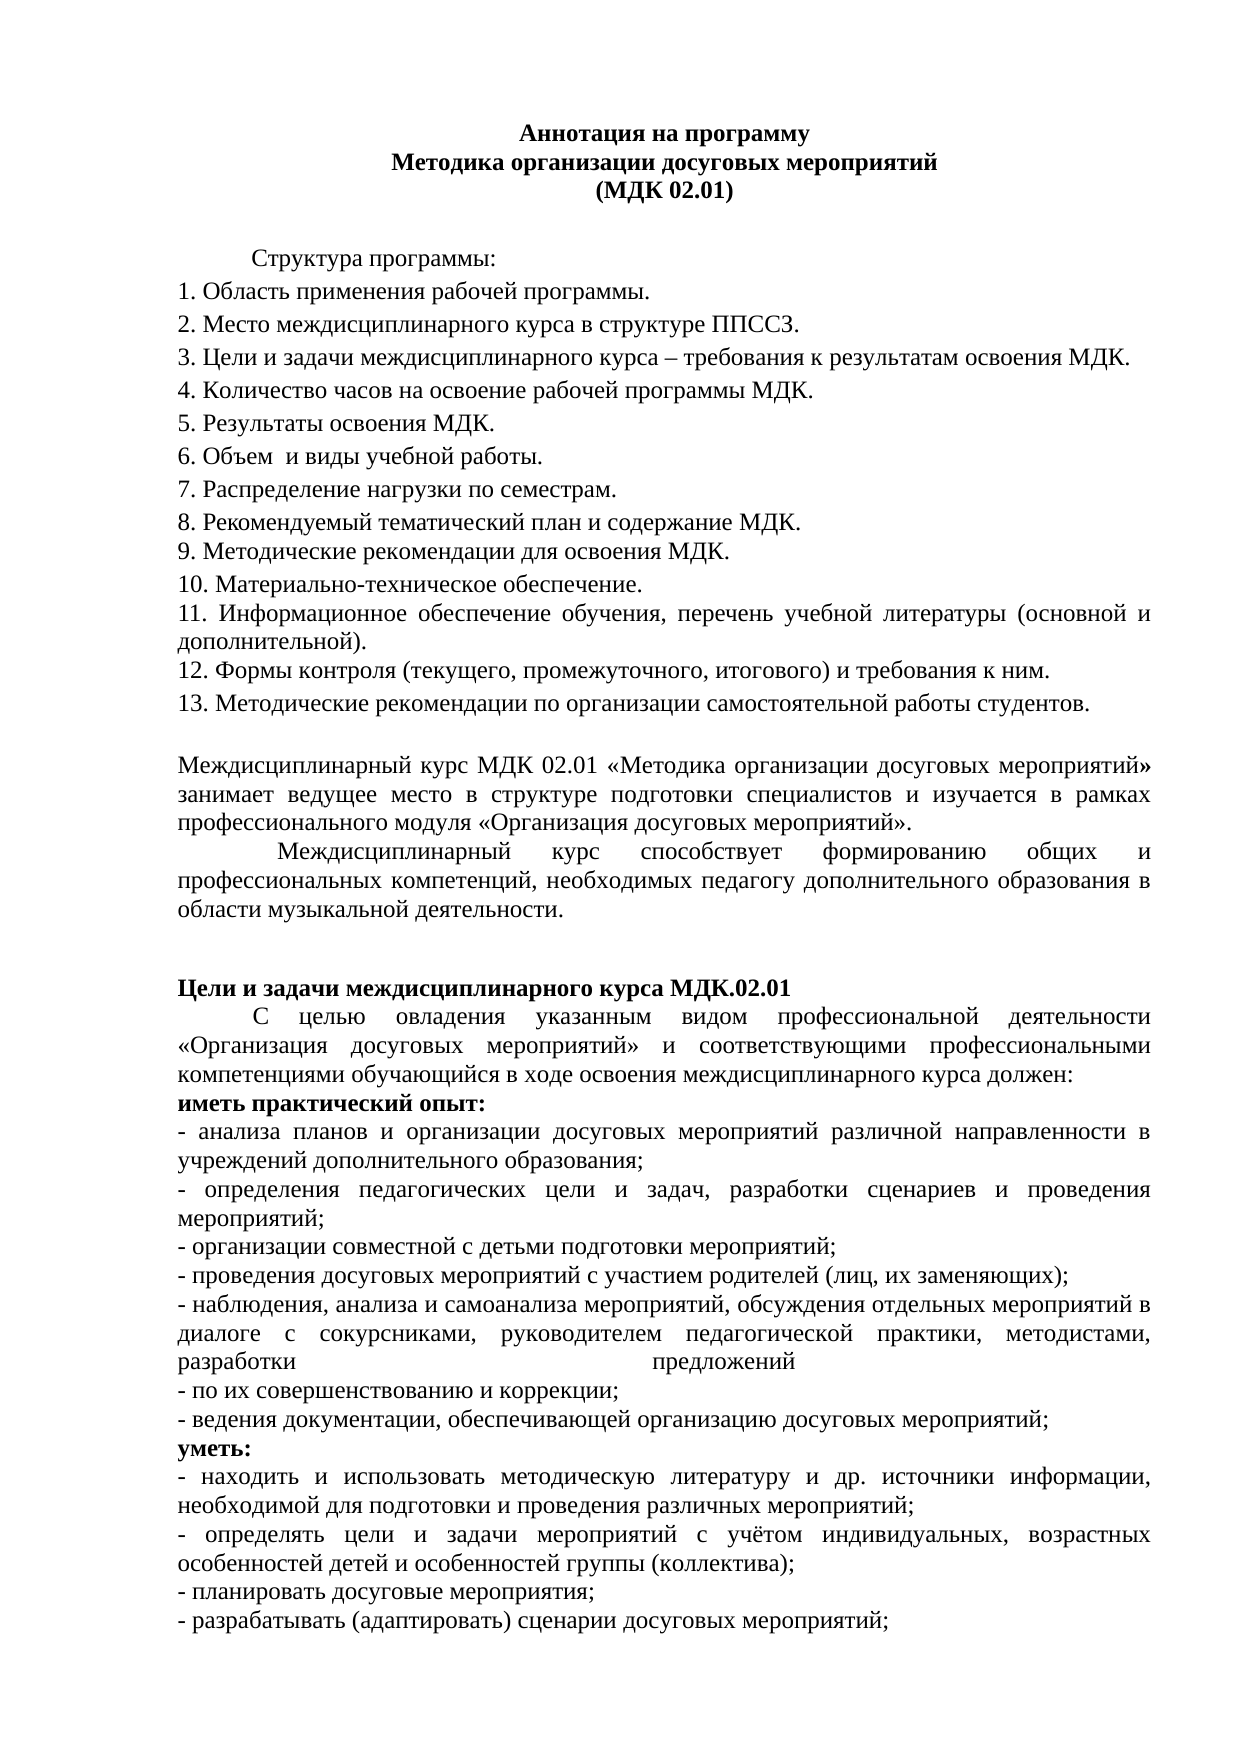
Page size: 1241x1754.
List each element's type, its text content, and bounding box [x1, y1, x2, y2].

text уметь: [177, 1433, 1152, 1461]
text (МДК 02.01) [177, 176, 1152, 204]
text 12. Формы контроля (текущего, промежуточного, итогового) и требования к ним. [177, 655, 1152, 684]
text С целью овладения указанным видом профессиональной деятельности «Организация досуговых мероприятий» и соответствующими профессиональными компетенциями обучающийся в ходе освоения междисциплинарного курса должен: [177, 1001, 1152, 1088]
text Цели и задачи междисциплинарного курса МДК.02.01 [177, 973, 1152, 1001]
text 11. Информационное обеспечение обучения, перечень учебной литературы (основной и дополнительной). [177, 598, 1152, 655]
text Аннотация на программу [177, 118, 1152, 147]
text 5. Результаты освоения МДК. [177, 408, 1152, 437]
text Междисциплинарный курс способствует формированию общих и профессиональных компетенций, необходимых педагогу дополнительного образования в области музыкальной деятельности. [177, 836, 1152, 922]
text 6. Объем и виды учебной работы. [177, 441, 1152, 470]
text - ведения документации, обеспечивающей организацию досуговых мероприятий; [177, 1404, 1152, 1433]
text 4. Количество часов на освоение рабочей программы МДК. [177, 375, 1152, 404]
text 3. Цели и задачи междисциплинарного курса – требования к результатам освоения МДК. [177, 342, 1152, 371]
text - разрабатывать (адаптировать) сценарии досуговых мероприятий; [177, 1605, 1152, 1634]
text 7. Распределение нагрузки по семестрам. [177, 474, 1152, 503]
text 2. Место междисциплинарного курса в структуре ППССЗ. [177, 309, 1152, 338]
text иметь практический опыт: [177, 1088, 1152, 1116]
text Междисциплинарный курс МДК 02.01 «Методика организации досуговых мероприятий» занимает ведущее место в структуре подготовки специалистов и изучается в рамках профессионального модуля «Организация досуговых мероприятий». [177, 750, 1152, 836]
text - определять цели и задачи мероприятий с учётом индивидуальных, возрастных особенностей детей и особенностей группы (коллектива); [177, 1519, 1152, 1576]
text 10. Материально-техническое обеспечение. [177, 569, 1152, 598]
text Структура программы: [177, 243, 1152, 272]
text 1. Область применения рабочей программы. [177, 276, 1152, 305]
text - планировать досуговые мероприятия; [177, 1576, 1152, 1605]
text - проведения досуговых мероприятий с участием родителей (лиц, их заменяющих); [177, 1260, 1152, 1289]
text 8. Рекомендуемый тематический план и содержание МДК. [177, 507, 1152, 536]
text - находить и использовать методическую литературу и др. источники информации, необходимой для подготовки и проведения различных мероприятий; [177, 1461, 1152, 1519]
text 13. Методические рекомендации по организации самостоятельной работы студентов. [177, 688, 1152, 717]
text Методика организации досуговых мероприятий [177, 147, 1152, 176]
text - организации совместной с детьми подготовки мероприятий; [177, 1231, 1152, 1260]
text - наблюдения, анализа и самоанализа мероприятий, обсуждения отдельных мероприятий в диалоге с сокурсниками, руководителем педагогической практики, методистами, разработки предложений - по их совершенствованию и коррекции; [177, 1289, 1152, 1404]
text - анализа планов и организации досуговых мероприятий различной направленности в учреждений дополнительного образования; [177, 1116, 1152, 1174]
text 9. Методические рекомендации для освоения МДК. [177, 536, 1152, 564]
text - определения педагогических цели и задач, разработки сценариев и проведения мероприятий; [177, 1174, 1152, 1231]
